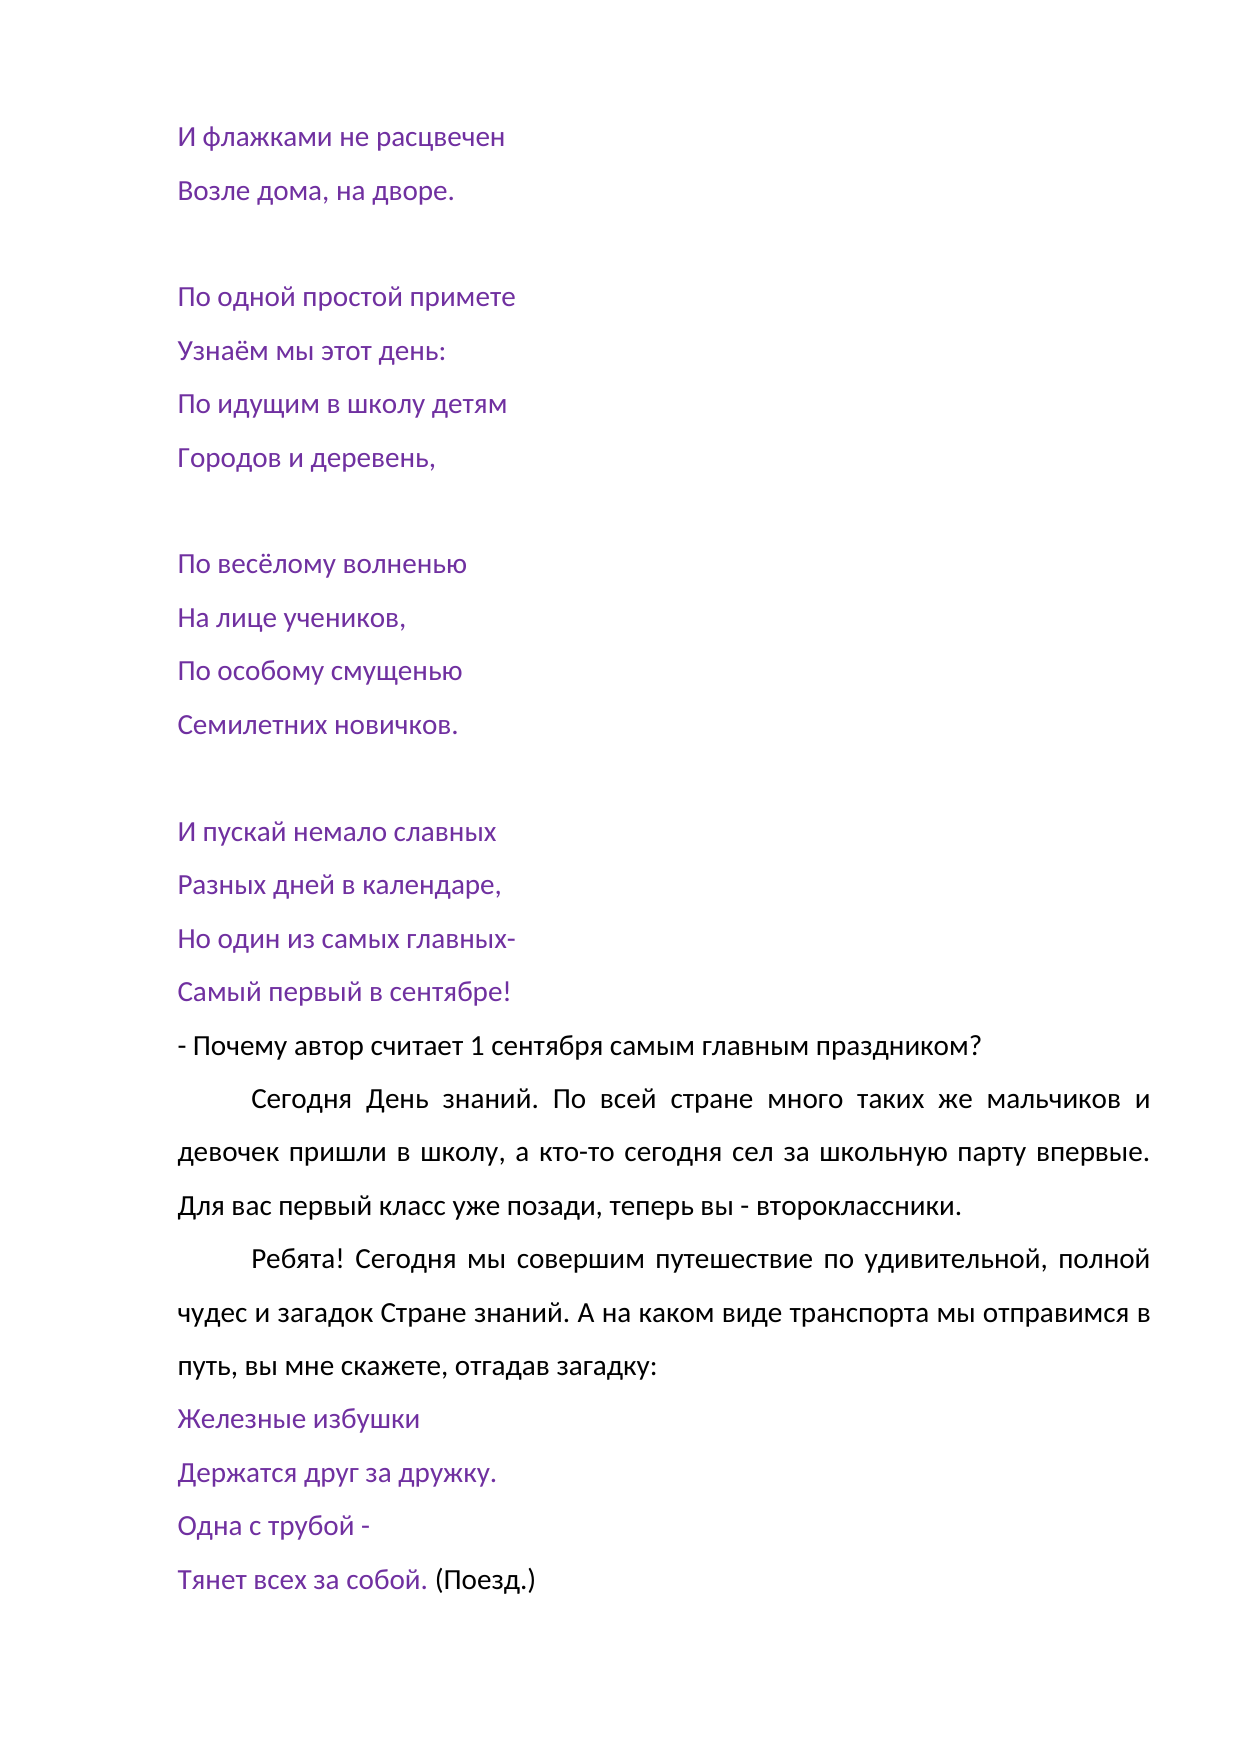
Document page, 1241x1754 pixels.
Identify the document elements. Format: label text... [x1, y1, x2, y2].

text Разных дней в календаре, [177, 866, 1152, 902]
text И пускай немало славных [177, 813, 1152, 848]
text Узнаём мы этот день: [177, 332, 1152, 367]
text Ребята! Сегодня мы совершим путешествие по удивительной, полной чудес и загадок Стране знаний. А на каком виде транспорта мы отправимся в путь, вы мне скажете, отгадав загадку: [177, 1240, 1152, 1383]
text Сегодня День знаний. По всей стране много таких же мальчиков и девочек пришли в школу, а кто-то сегодня сел за школьную парту впервые. Для вас первый класс уже позади, теперь вы - второклассники. [177, 1080, 1152, 1222]
text Держатся друг за дружку. [177, 1454, 1152, 1490]
text По особому смущенью [177, 652, 1152, 688]
text Возле дома, на дворе. [177, 172, 1152, 207]
text Но один из самых главных- [177, 920, 1152, 955]
text На лице учеников, [177, 599, 1152, 635]
text По одной простой примете [177, 278, 1152, 314]
text Тянет всех за собой. (Поезд.) [177, 1561, 1152, 1597]
text Самый первый в сентябре! [177, 973, 1152, 1009]
text Одна с трубой - [177, 1507, 1152, 1543]
text - Почему автор считает 1 сентября самым главным праздником? [177, 1027, 1152, 1062]
text Городов и деревень, [177, 439, 1152, 474]
text По весёлому волненью [177, 546, 1152, 581]
text Железные избушки [177, 1401, 1152, 1436]
text И флажками не расцвечен [177, 118, 1152, 154]
text Семилетних новичков. [177, 706, 1152, 742]
text По идущим в школу детям [177, 385, 1152, 421]
